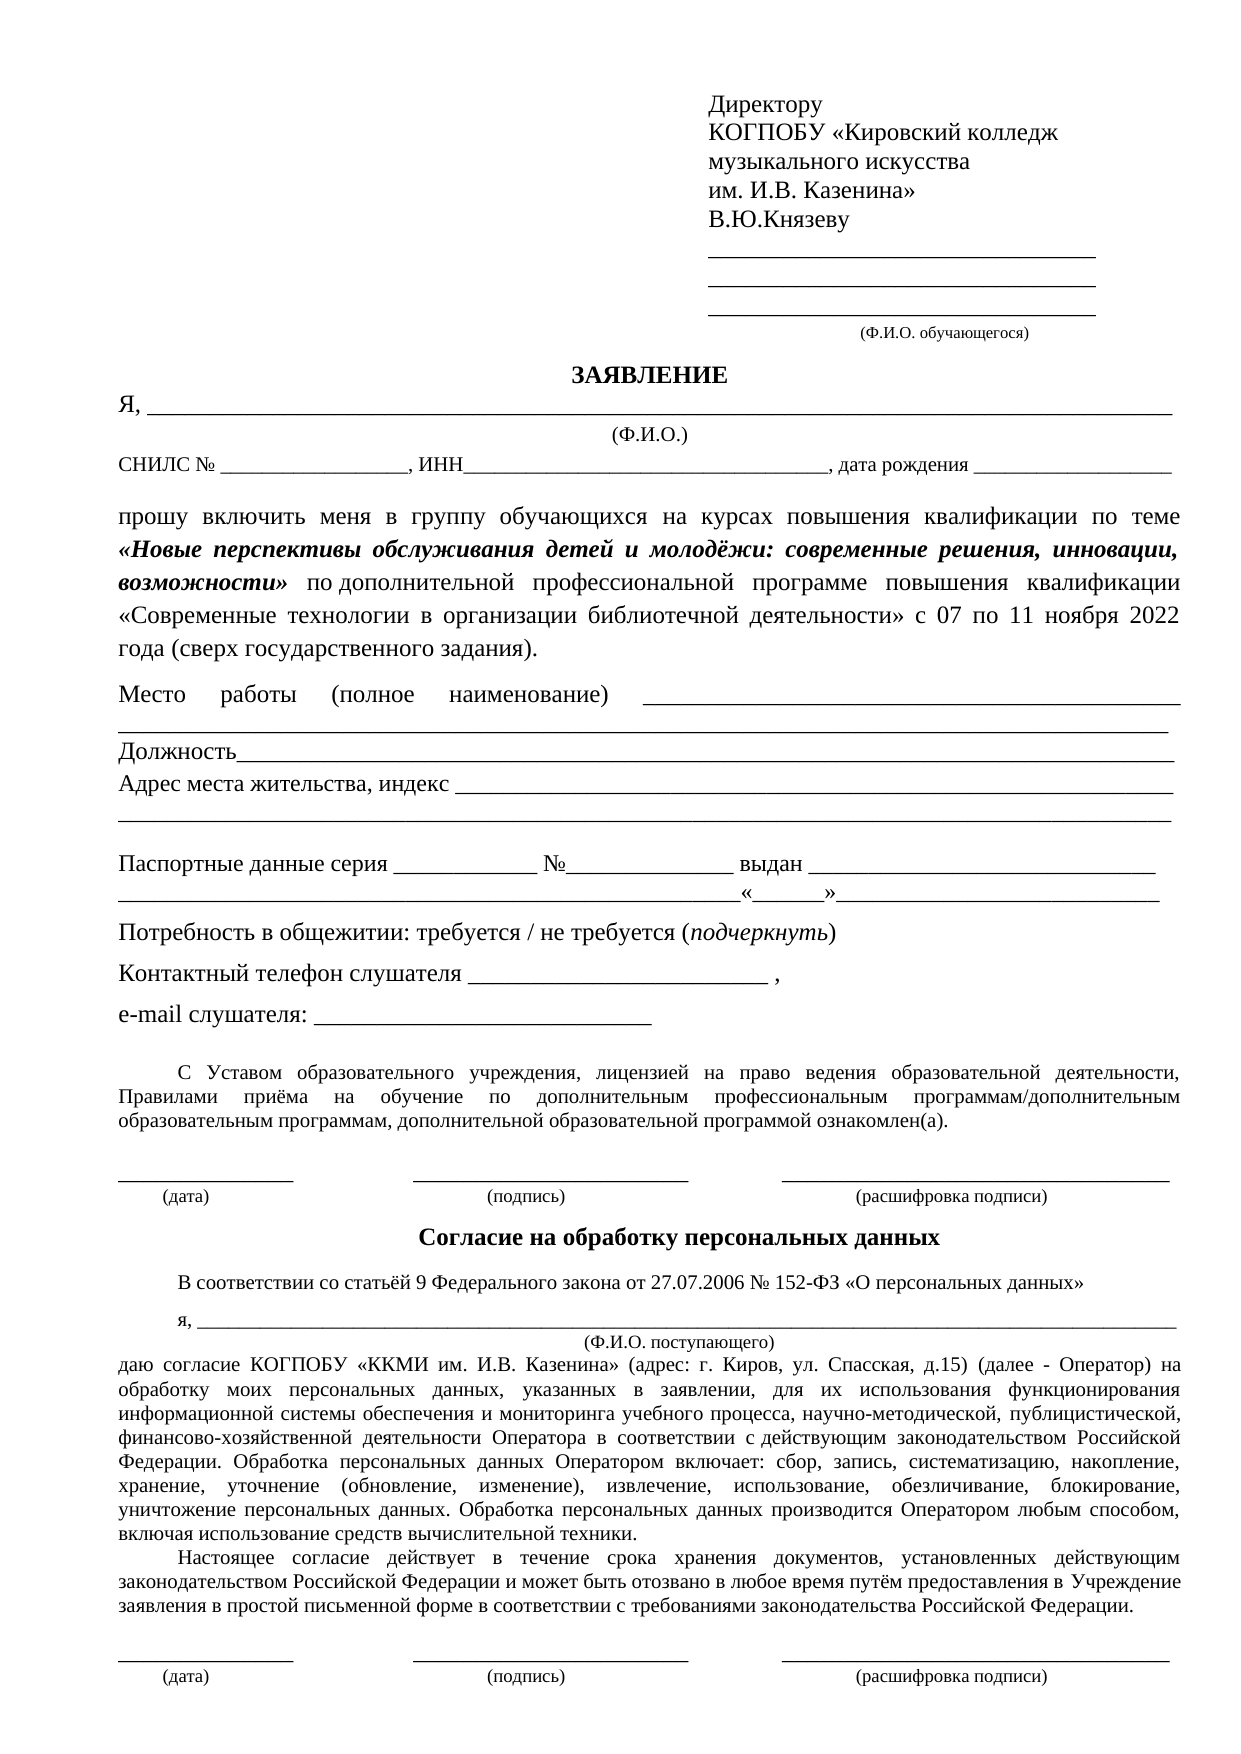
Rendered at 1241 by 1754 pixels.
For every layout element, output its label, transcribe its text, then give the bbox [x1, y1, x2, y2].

text Должность___________________________________________________________________________ [118, 736, 1181, 765]
text даю согласие КОГПОБУ «ККМИ им. И.В. Казенина» (адрес: г. Киров, ул. Спасская, д.15) (далее - Оператор) на обработку моих персональных данных, указанных в заявлении, для их использования функционирования информационной системы обеспечения и мониторинга учебного процесса, научно-методической, публицистической, финансово-хозяйственной деятельности Оператора в соответствии с действующим законодательством Российской Федерации. Обработка персональных данных Оператором включает: сбор, запись, систематизацию, накопление, хранение, уточнение (обновление, изменение), извлечение, использование, обезличивание, блокирование, уничтожение персональных данных. Обработка персональных данных производится Оператором любым способом, включая использование средств вычислительной техники. [118, 1352, 1181, 1545]
text В соответствии со статьёй 9 Федерального закона от 27.07.2006 № 152-ФЗ «О персональных данных» [118, 1270, 1181, 1294]
text я, ______________________________________________________________________________________________ [118, 1307, 1181, 1331]
text ____________________________________________________«______»___________________________ [118, 877, 1181, 904]
text ЗАЯВЛЕНИЕ [118, 360, 1181, 389]
text СНИЛС № __________________, ИНН___________________________________, дата рождения ___________________ [118, 452, 1181, 476]
text Я, __________________________________________________________________________________ [118, 389, 1181, 417]
text _______________________________ [708, 290, 1181, 319]
text _______________________________ [708, 261, 1181, 290]
text (Ф.И.О.) [118, 422, 1181, 446]
text Настоящее согласие действует в течение срока хранения документов, установленных действующим законодательством Российской Федерации и может быть отозвано в любое время путём предоставления в Учреждение заявления в простой письменной форме в соответствии с требованиями законодательства Российской Федерации. [118, 1545, 1181, 1617]
text ______________ ______________________ _______________________________ [118, 1156, 1181, 1185]
text Потребность в общежитии: требуется / не требуется (подчеркнуть) [118, 917, 1181, 946]
text С Уставом образовательного учреждения, лицензией на право ведения образовательной деятельности, Правилами приёма на обучение по дополнительным профессиональным программам/дополнительным образовательным программам, дополнительной образовательной программой ознакомлен(а). [118, 1060, 1181, 1132]
text Место работы (полное наименование) ___________________________________________ ____________________________________________________________________________________ [118, 679, 1181, 736]
text ______________ ______________________ _______________________________ [118, 1636, 1181, 1665]
text (дата) (подпись) (расшифровка подписи) [118, 1665, 1181, 1687]
text КОГПОБУ «Кировский колледж музыкального искусства [708, 117, 1181, 175]
text e-mail слушателя: ___________________________ [118, 999, 1181, 1028]
text Директору [708, 89, 1181, 117]
text (Ф.И.О. поступающего) [118, 1331, 1181, 1352]
text Паспортные данные серия ____________ №______________ выдан _____________________________ [118, 849, 1181, 877]
text Контактный телефон слушателя ________________________ , [118, 958, 1181, 987]
text им. И.В. Казенина» [708, 175, 1181, 204]
text прошу включить меня в группу обучающихся на курсах повышения квалификации по теме «Новые перспективы обслуживания детей и молодёжи: современные решения, инновации, возможности» по дополнительной профессиональной программе повышения квалификации «Современные технологии в организации библиотечной деятельности» с 07 по 11 ноября 2022 года (сверх государственного задания). [118, 501, 1181, 662]
text (дата) (подпись) (расшифровка подписи) [118, 1185, 1181, 1207]
text Адрес места жительства, индекс ____________________________________________________________ [118, 769, 1181, 797]
text (Ф.И.О. обучающегося) [708, 323, 1181, 342]
text _______________________________ [708, 232, 1181, 261]
text Согласие на обработку персональных данных [118, 1222, 1181, 1251]
text ________________________________________________________________________________________ [118, 797, 1181, 824]
text В.Ю.Князеву [708, 204, 1181, 232]
